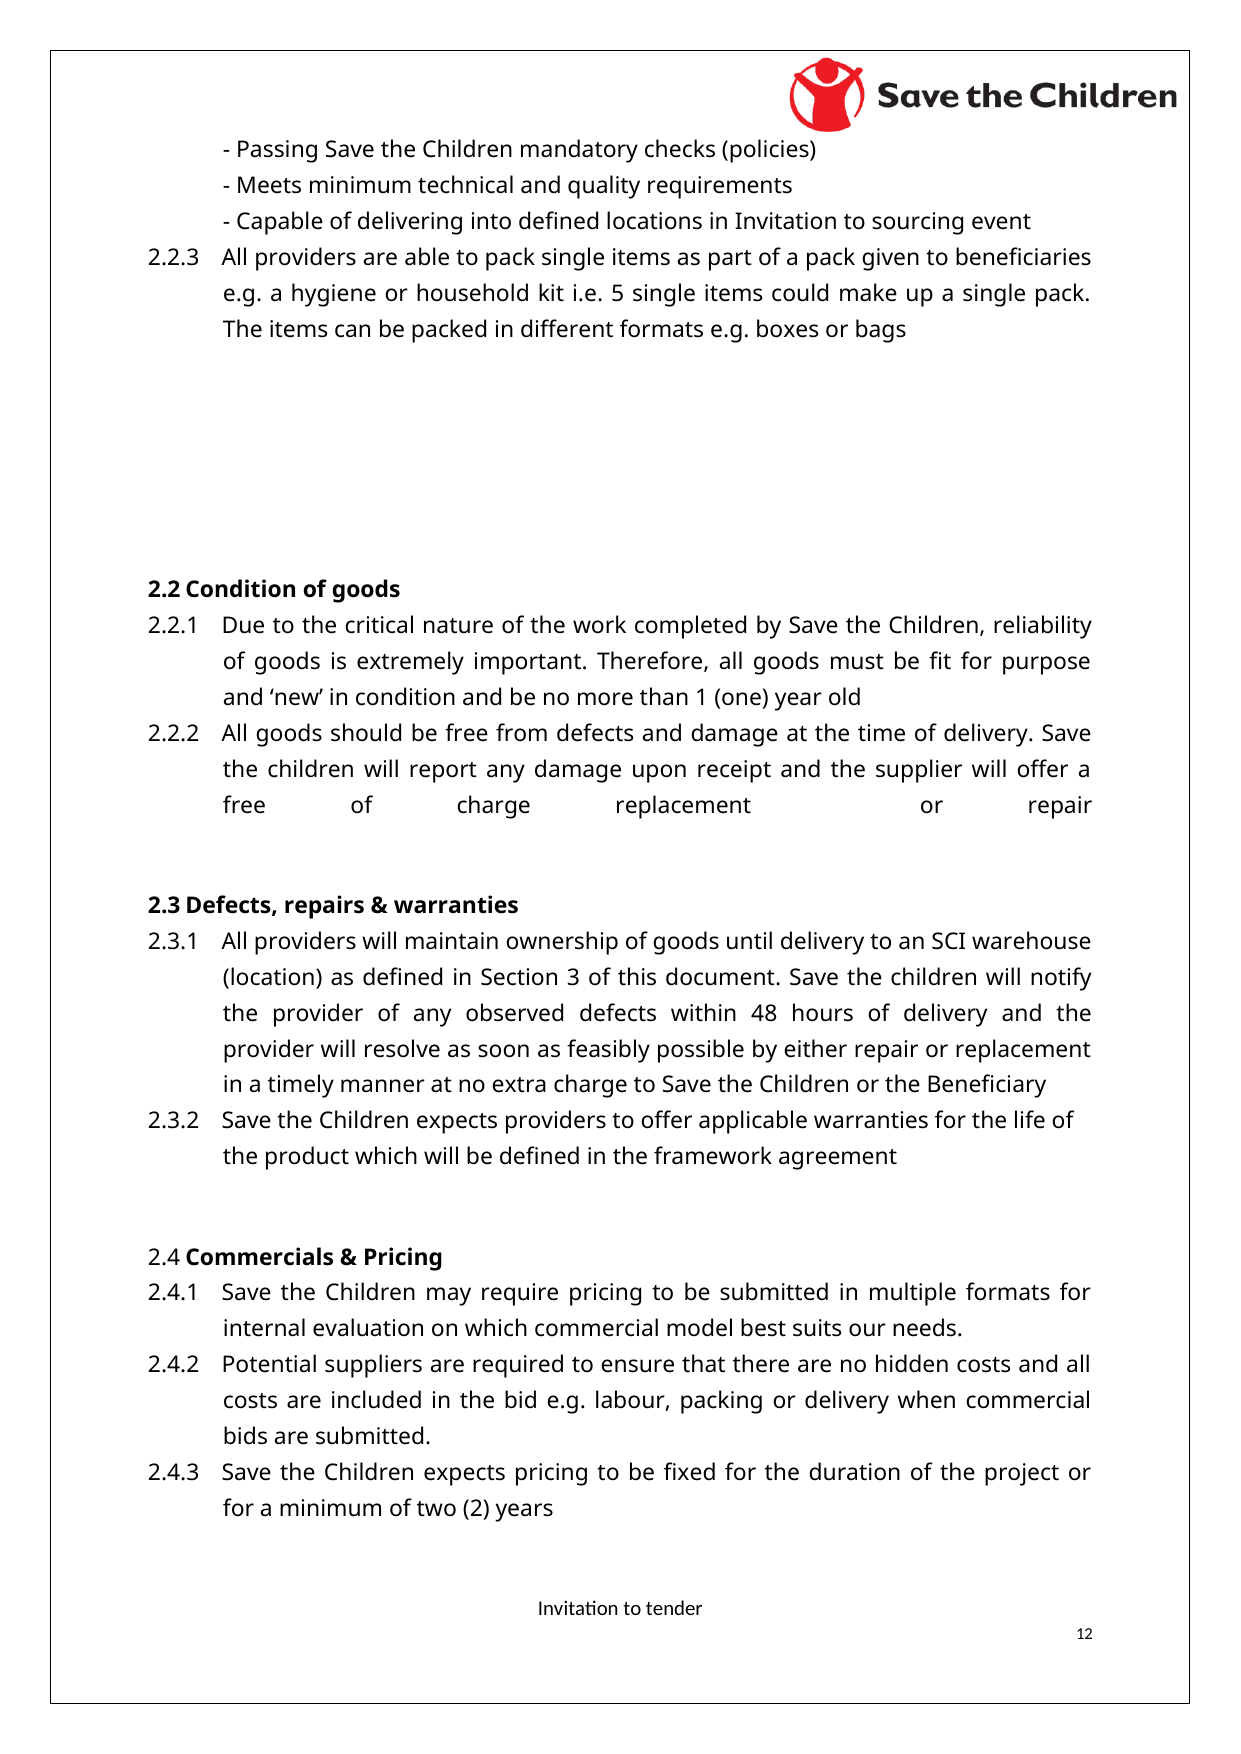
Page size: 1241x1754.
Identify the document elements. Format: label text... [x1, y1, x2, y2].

list Commercials & Pricing [148, 1240, 1093, 1272]
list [148, 133, 1093, 236]
list All goods should be free from defects and damage at the time of delivery. Save the children will report any damage upon receipt and the supplier will offer a free of charge replacement or repair [148, 717, 1093, 885]
picture [789, 57, 1177, 132]
list Save the Children expects pricing to be fixed for the duration of the project or for a minimum of two (2) years [148, 1456, 1093, 1523]
list All providers are able to pack single items as part of a pack given to beneficiaries e.g. a hygiene or household kit i.e. 5 single items could make up a single pack. The items can be packed in different formats e.g. boxes or bags [148, 241, 1093, 344]
list Potential suppliers are required to ensure that there are no hidden costs and all costs are included in the bid e.g. labour, packing or delivery when commercial bids are submitted. [148, 1348, 1093, 1451]
list Due to the critical nature of the work completed by Save the Children, reliability of goods is extremely important. Therefore, all goods must be fit for purpose and ‘new’ in condition and be no more than 1 (one) year old [148, 609, 1093, 712]
list Save the Children may require pricing to be submitted in multiple formats for internal evaluation on which commercial model best suits our needs. [148, 1276, 1093, 1343]
list All providers will maintain ownership of goods until delivery to an SCI warehouse (location) as defined in Section 3 of this document. Save the children will notify the provider of any observed defects within 48 hours of delivery and the provider will resolve as soon as feasibly possible by either repair or replacement in a timely manner at no extra charge to Save the Children or the Beneficiary [148, 925, 1093, 1100]
list Condition of goods [148, 573, 1093, 604]
list Defects, repairs & warranties [148, 889, 1093, 920]
list Save the Children expects providers to offer applicable warranties for the life of the product which will be defined in the framework agreement [148, 1104, 1093, 1237]
